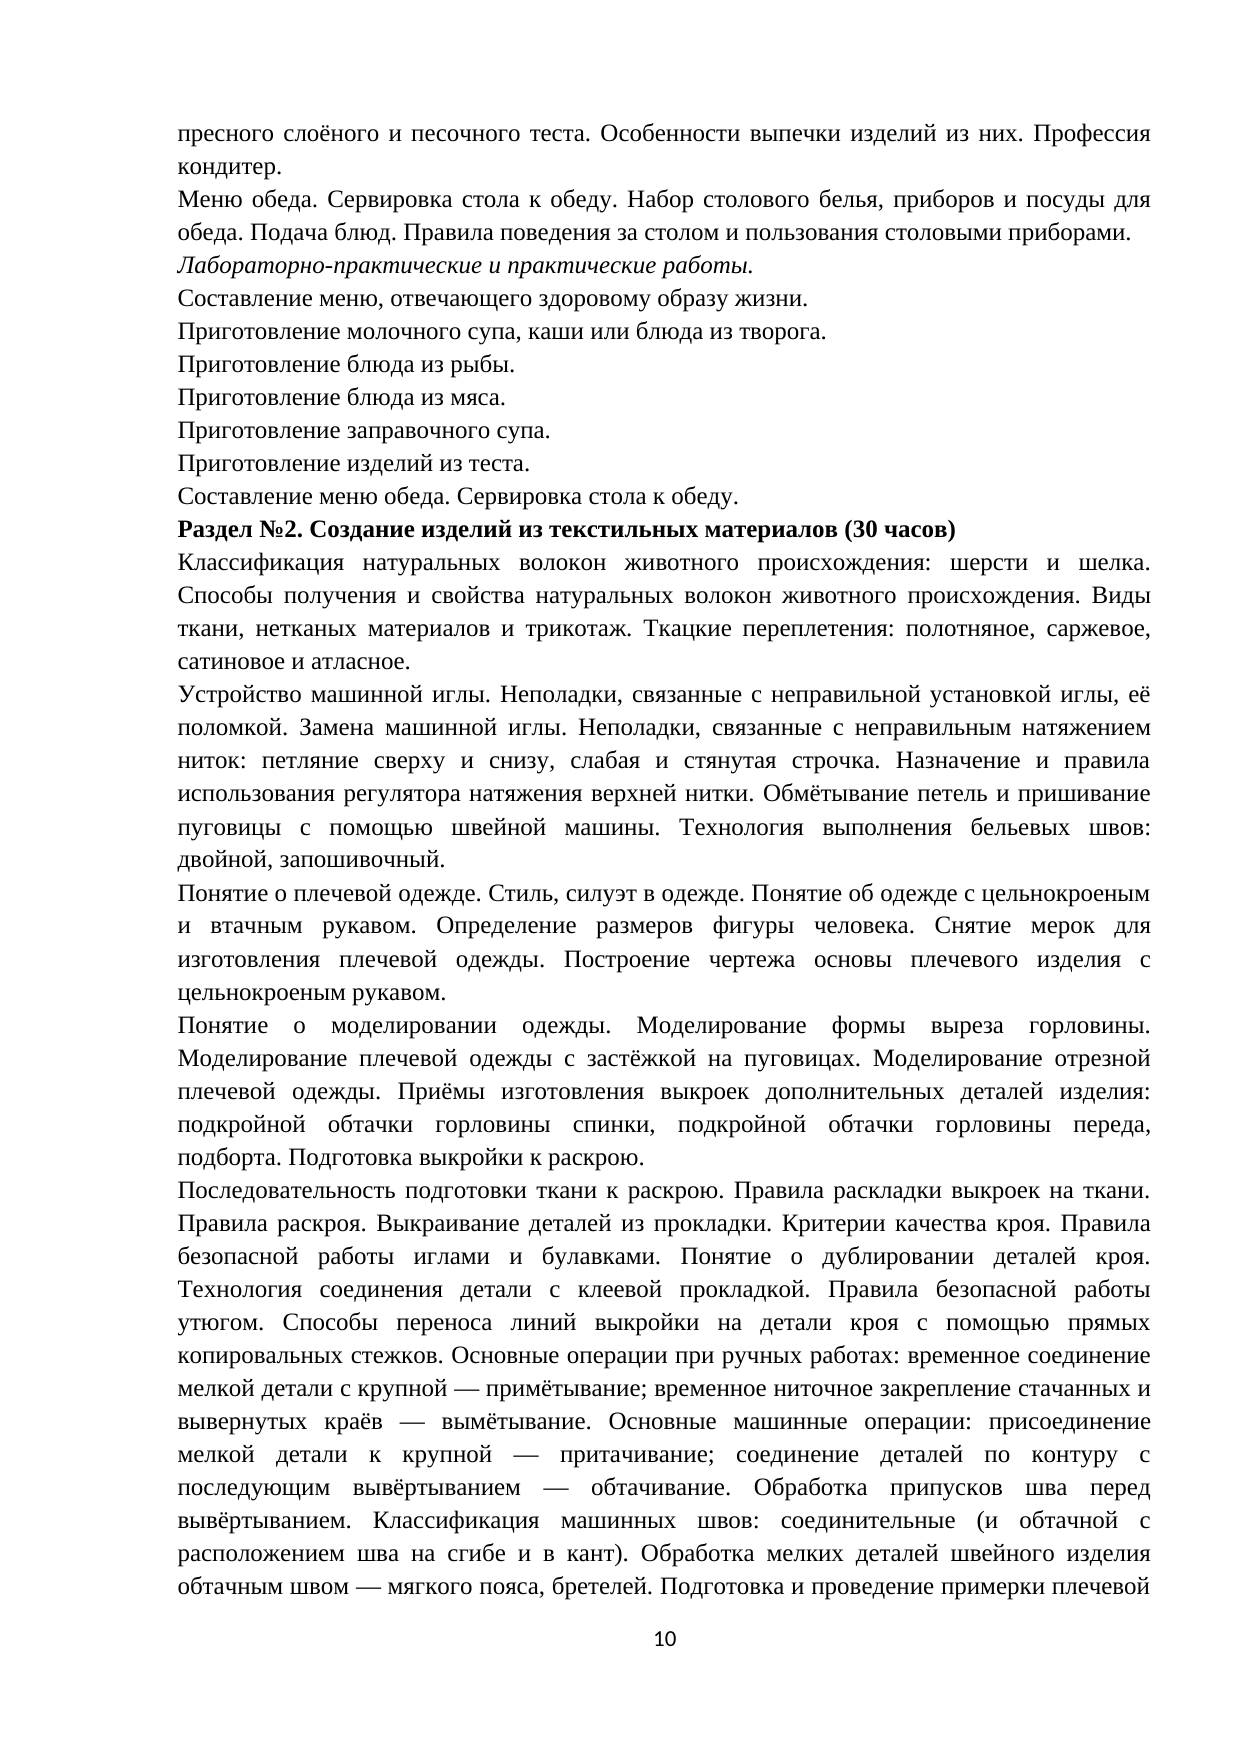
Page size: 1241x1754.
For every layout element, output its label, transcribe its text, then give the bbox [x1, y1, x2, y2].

text Приготовление заправочного супа. [177, 415, 1152, 444]
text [177, 1175, 1152, 1600]
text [177, 118, 1152, 180]
text Составление меню обеда. Сервировка стола к обеду. [177, 481, 1152, 510]
text Приготовление блюда из рыбы. [177, 349, 1152, 378]
text Раздел №2. Создание изделий из текстильных материалов (30 часов) [177, 514, 1152, 543]
text Приготовление изделий из теста. [177, 448, 1152, 477]
text Меню обеда. Сервировка стола к обеду. Набор столового белья, приборов и посуды для обеда. Подача блюд. Правила поведения за столом и пользования столовыми приборами. [177, 184, 1152, 246]
text Приготовление блюда из мяса. [177, 382, 1152, 411]
text Устройство машинной иглы. Неполадки, связанные с неправильной установкой иглы, её поломкой. Замена машинной иглы. Неполадки, связанные с неправильным натяжением ниток: петляние сверху и снизу, слабая и стянутая строчка. Назначение и правила использования регулятора натяжения верхней нитки. Обмётывание петель и пришивание пуговицы с помощью швейной машины. Технология выполнения бельевых швов: двойной, запошивочный. [177, 679, 1152, 873]
text Понятие о моделировании одежды. Моделирование формы выреза горловины. Моделирование плечевой одежды с застёжкой на пуговицах. Моделирование отрезной плечевой одежды. Приёмы изготовления выкроек дополнительных деталей изделия: подкройной обтачки горловины спинки, подкройной обтачки горловины переда, подборта. Подготовка выкройки к раскрою. [177, 1010, 1152, 1171]
text Классификация натуральных волокон животного происхождения: шерсти и шелка. Способы получения и свойства натуральных волокон животного происхождения. Виды ткани, нетканых материалов и трикотаж. Ткацкие переплетения: полотняное, саржевое, сатиновое и атласное. [177, 547, 1152, 675]
text Составление меню, отвечающего здоровому образу жизни. [177, 283, 1152, 312]
text Лабораторно-практические и практические работы. [177, 250, 1152, 279]
text Понятие о плечевой одежде. Стиль, силуэт в одежде. Понятие об одежде с цельнокроеным и втачным рукавом. Определение размеров фигуры человека. Снятие мерок для изготовления плечевой одежды. Построение чертежа основы плечевого изделия с цельнокроеным рукавом. [177, 878, 1152, 1005]
text Приготовление молочного супа, каши или блюда из творога. [177, 316, 1152, 345]
